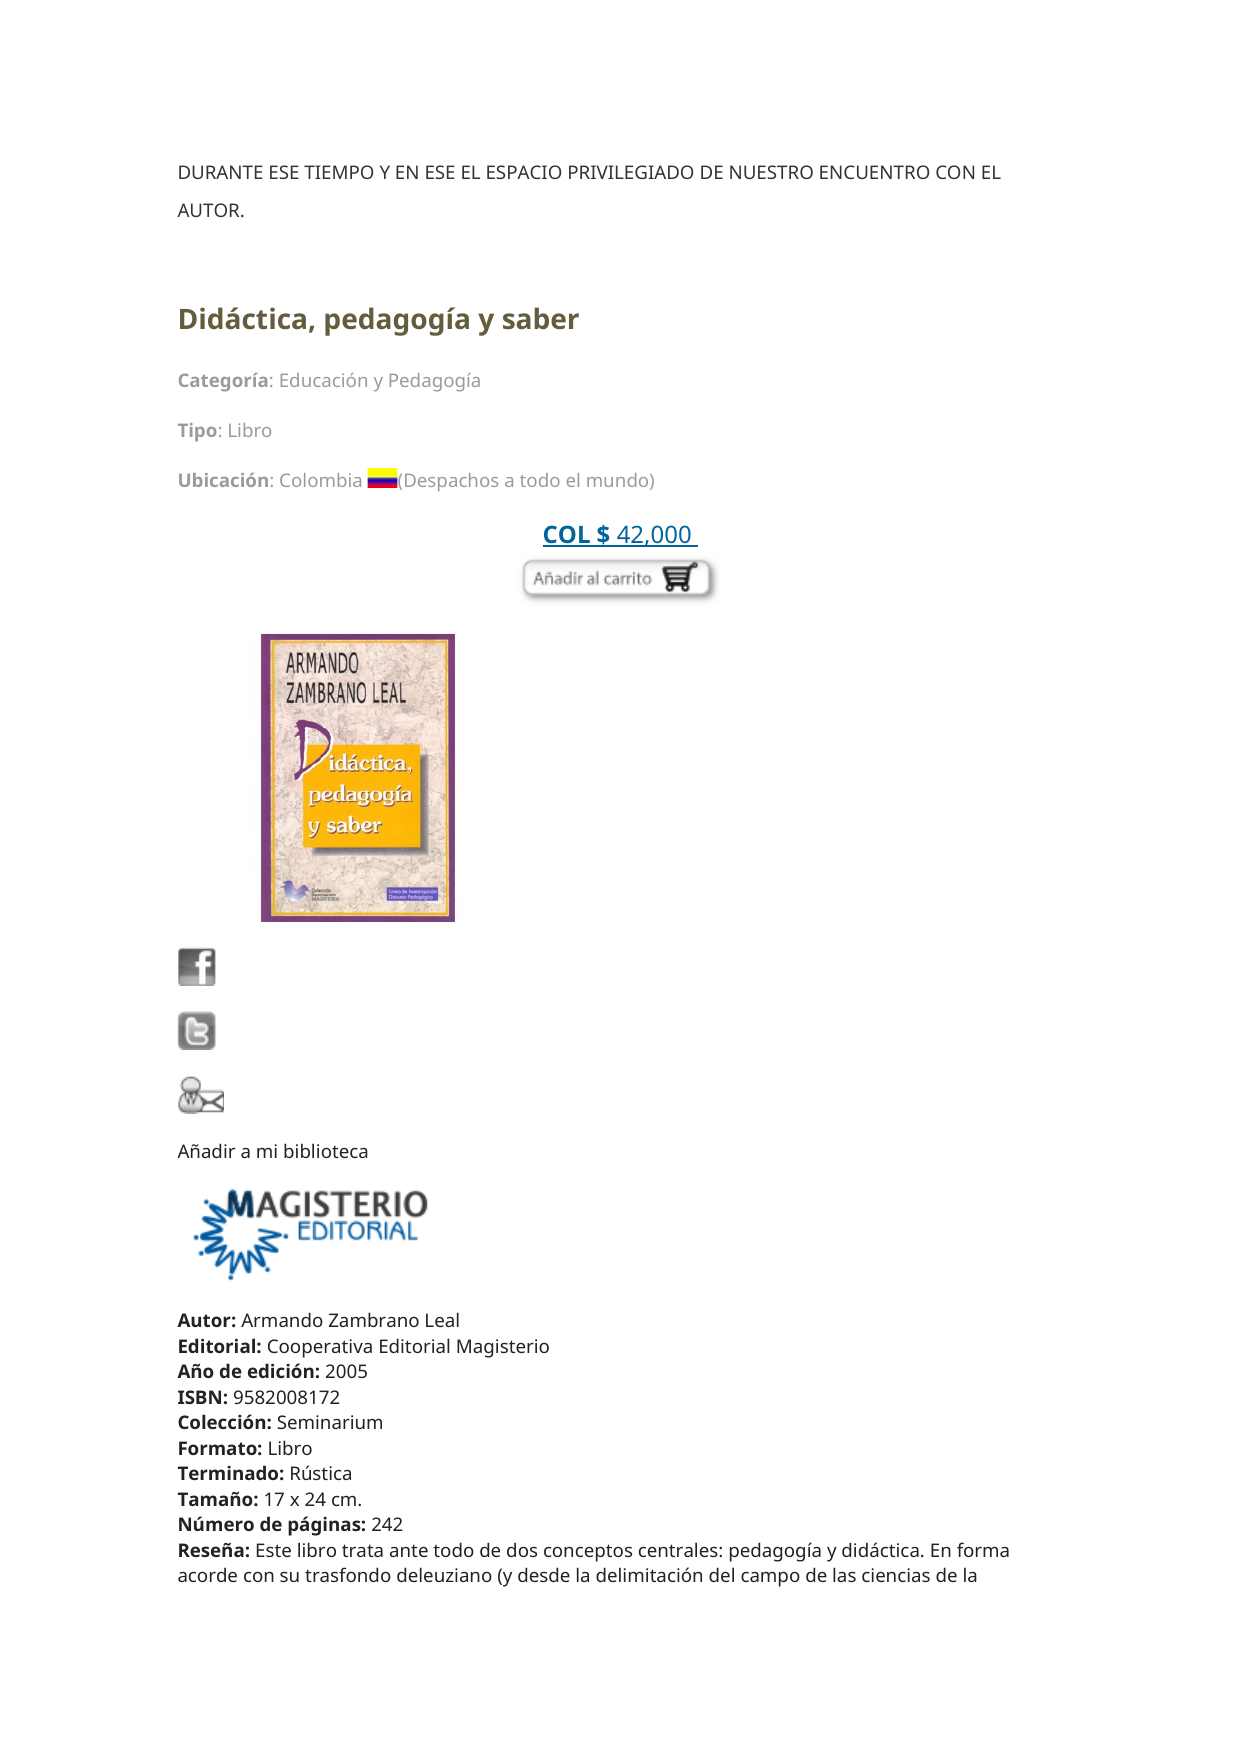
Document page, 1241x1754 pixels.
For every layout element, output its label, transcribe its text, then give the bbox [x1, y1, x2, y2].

text Número de páginas: 242 [177, 1512, 1063, 1537]
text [177, 148, 1063, 223]
text COL $ 42,000 [177, 517, 1063, 609]
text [177, 1537, 1063, 1588]
text Autor: Armando Zambrano Leal [177, 1307, 1063, 1333]
text Tamaño: 17 x 24 cm. [177, 1486, 1063, 1512]
text Formato: Libro [177, 1435, 1063, 1461]
text Añadir a mi biblioteca [177, 1138, 1063, 1164]
picture [177, 1010, 217, 1050]
text Categoría: Educación y Pedagogía [177, 367, 1063, 393]
picture [177, 946, 217, 986]
text Editorial: Cooperativa Editorial Magisterio [177, 1333, 1063, 1358]
text Ubicación: Colombia (Despachos a todo el mundo) [177, 467, 1063, 493]
text Año de edición: 2005 [177, 1358, 1063, 1384]
picture [177, 1188, 443, 1283]
text Colección: Seminarium [177, 1409, 1063, 1435]
picture [177, 633, 537, 922]
picture [367, 468, 398, 488]
picture [177, 1074, 224, 1114]
text Terminado: Rústica [177, 1461, 1063, 1486]
text Tipo: Libro [177, 417, 1063, 443]
subtitle Didáctica, pedagogía y saber [177, 299, 1063, 338]
text ISBN: 9582008172 [177, 1384, 1063, 1409]
picture [517, 554, 723, 609]
